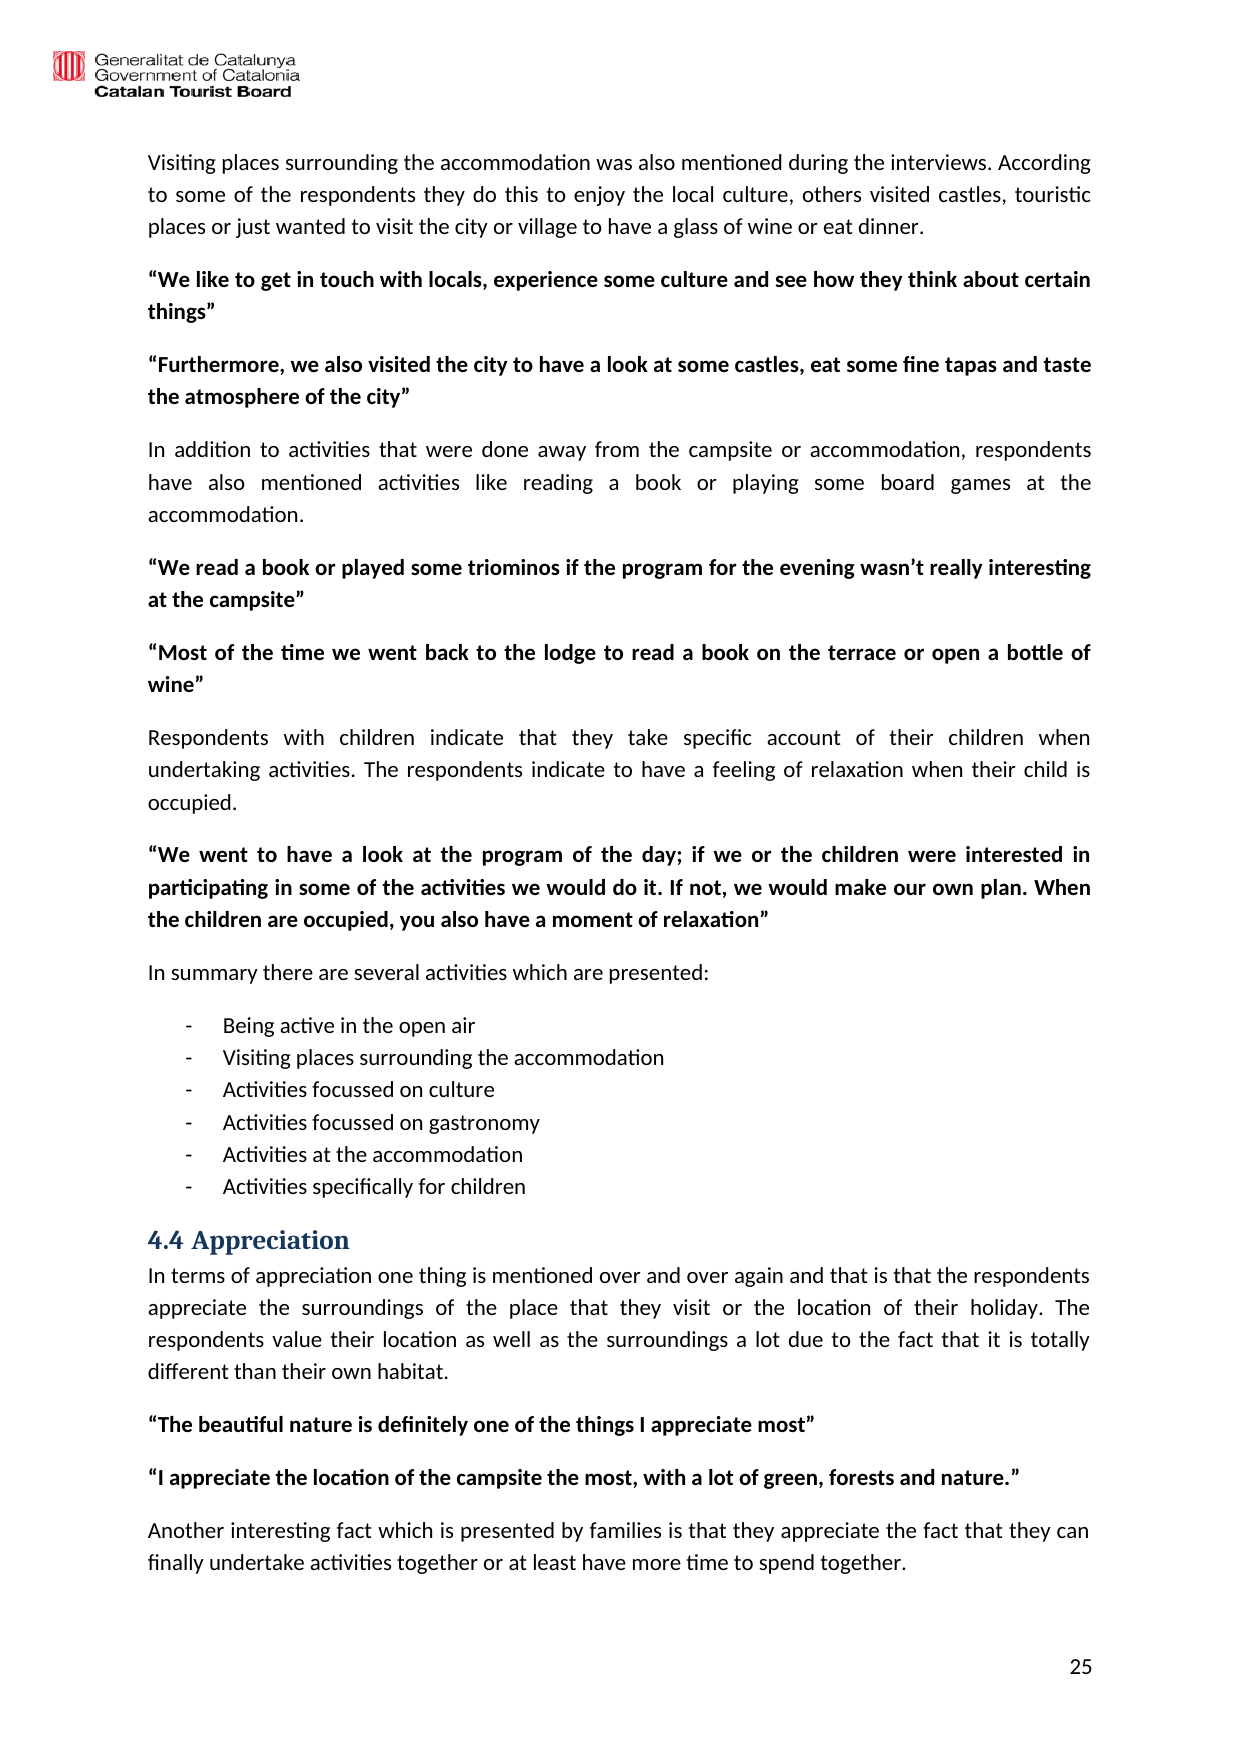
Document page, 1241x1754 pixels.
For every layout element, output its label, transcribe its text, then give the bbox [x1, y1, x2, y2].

text Visiting places surrounding the accommodation was also mentioned during the interviews. According to some of the respondents they do this to enjoy the local culture, others visited castles, touristic places or just wanted to visit the city or village to have a glass of wine or eat dinner. [148, 148, 1093, 240]
text “I appreciate the location of the campsite the most, with a lot of green, forests and nature.” [148, 1463, 1093, 1491]
text Another interesting fact which is presented by families is that they appreciate the fact that they can finally undertake activities together or at least have more time to spend together. [148, 1516, 1093, 1577]
subtitle Appreciation [148, 1225, 1093, 1256]
text In summary there are several activities which are presented: [148, 958, 1093, 986]
text “We like to get in touch with locals, experience some culture and see how they think about certain things” [148, 265, 1093, 325]
list Activities focussed on culture [185, 1075, 1093, 1103]
text “The beautiful nature is definitely one of the things I appreciate most” [148, 1410, 1093, 1438]
text Respondents with children indicate that they take specific account of their children when undertaking activities. The respondents indicate to have a feeling of relaxation when their child is occupied. [148, 723, 1093, 816]
text “Furthermore, we also visited the city to have a look at some castles, eat some fine tapas and taste the atmosphere of the city” [148, 350, 1093, 410]
text “We went to have a look at the program of the day; if we or the children were interested in participating in some of the activities we would do it. If not, we would make our own plan. When the children are occupied, you also have a moment of relaxation” [148, 841, 1093, 933]
picture [49, 43, 316, 104]
text “Most of the time we went back to the lodge to read a book on the terrace or open a bottle of wine” [148, 638, 1093, 698]
text “We read a book or played some triominos if the program for the evening wasn’t really interesting at the campsite” [148, 553, 1093, 613]
text In addition to activities that were done away from the campsite or accommodation, respondents have also mentioned activities like reading a book or playing some board games at the accommodation. [148, 435, 1093, 528]
list Activities focussed on gastronomy [185, 1108, 1093, 1136]
list Visiting places surrounding the accommodation [185, 1043, 1093, 1071]
list Activities specifically for children [185, 1172, 1093, 1200]
list Being active in the open air [185, 1011, 1093, 1039]
text In terms of appreciation one thing is mentioned over and over again and that is that the respondents appreciate the surroundings of the place that they visit or the location of their holiday. The respondents value their location as well as the surroundings a lot due to the fact that it is totally different than their own habitat. [148, 1261, 1093, 1385]
list Activities at the accommodation [185, 1140, 1093, 1168]
